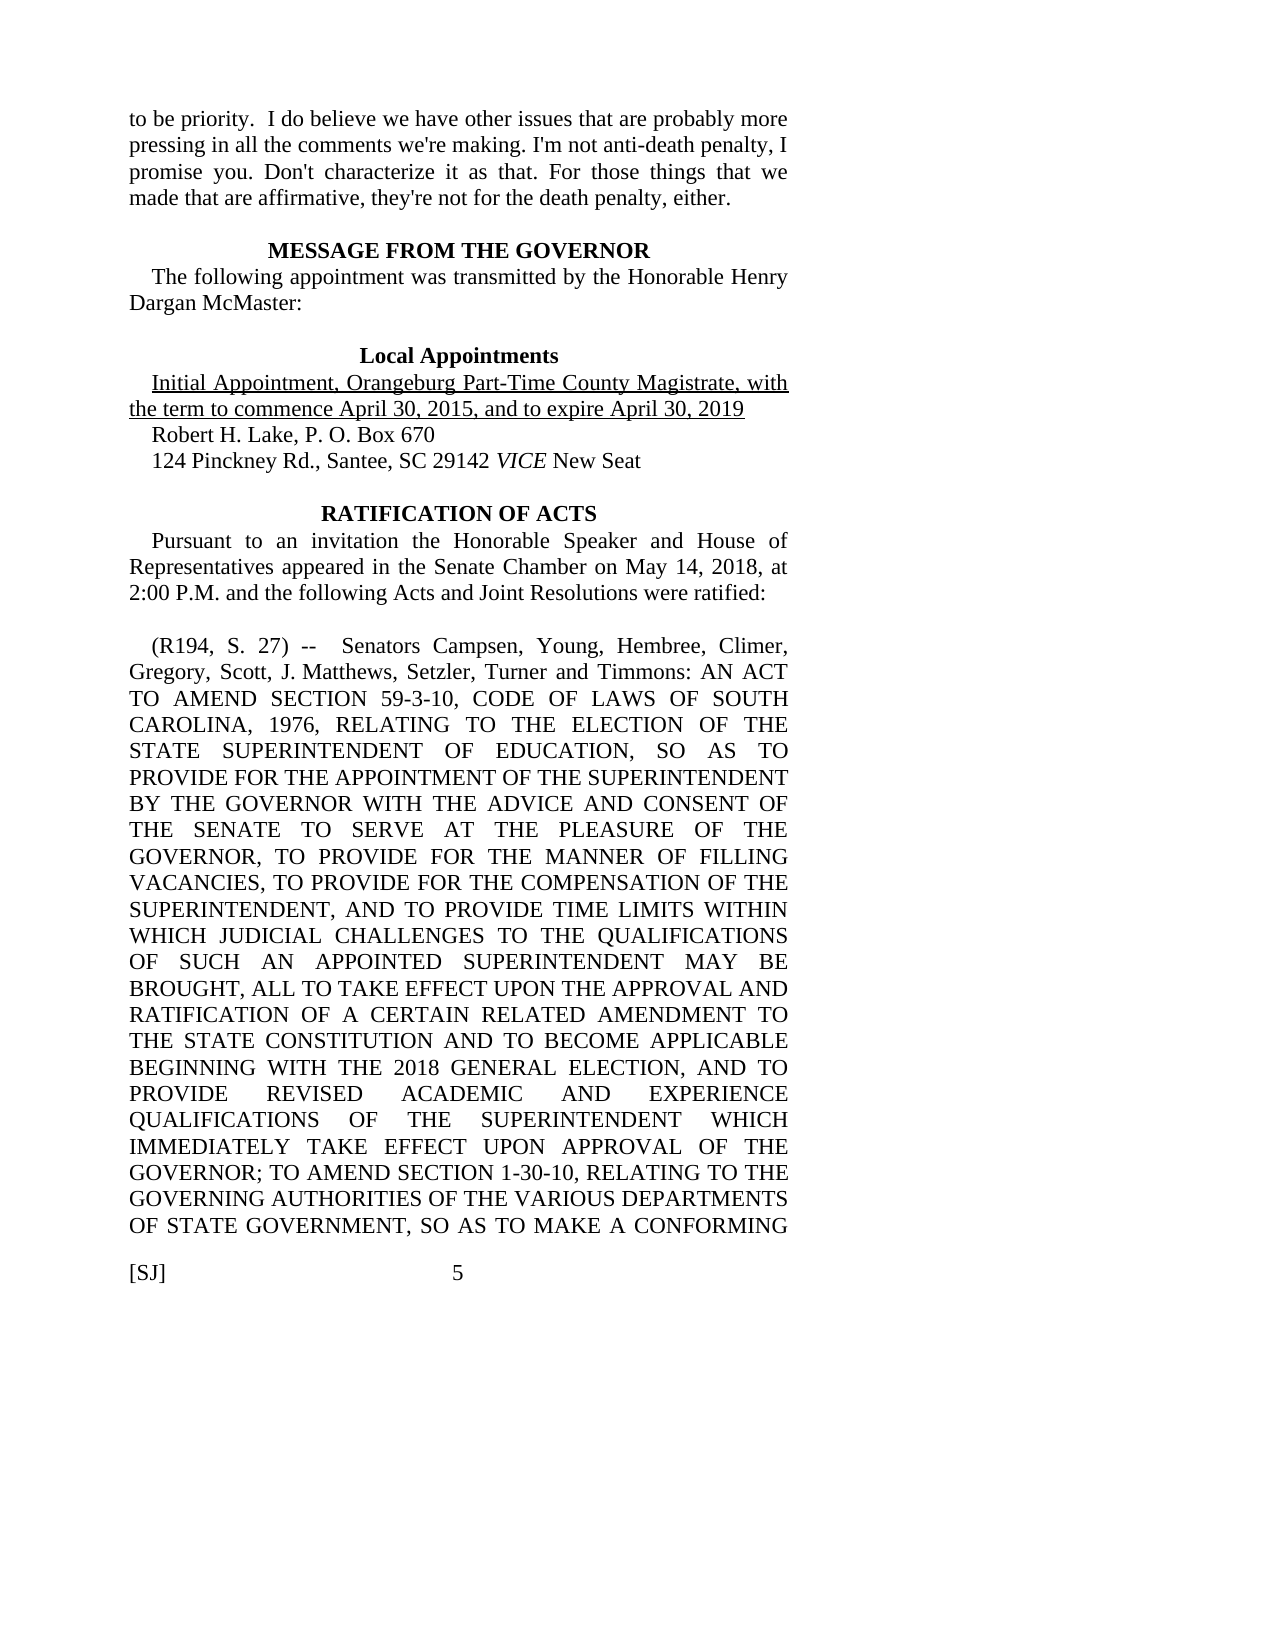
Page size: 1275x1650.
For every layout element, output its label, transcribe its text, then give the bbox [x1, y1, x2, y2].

text MESSAGE FROM THE GOVERNOR [129, 237, 789, 263]
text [129, 632, 789, 1238]
text Local Appointments [129, 342, 789, 368]
text RATIFICATION OF ACTS [129, 500, 789, 527]
text Pursuant to an invitation the Honorable Speaker and House of Representatives appeared in the Senate Chamber on May 14, 2018, at 2:00 P.M. and the following Acts and Joint Resolutions were ratified: [129, 527, 789, 606]
text 124 Pinckney Rd., Santee, SC 29142 VICE New Seat [129, 448, 789, 474]
text The following appointment was transmitted by the Honorable Henry Dargan McMaster: [129, 263, 789, 316]
text Robert H. Lake, P. O. Box 670 [129, 421, 789, 448]
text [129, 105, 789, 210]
text Initial Appointment, Orangeburg Part-Time County Magistrate, with the term to commence April 30, 2015, and to expire April 30, 2019 [129, 368, 789, 421]
